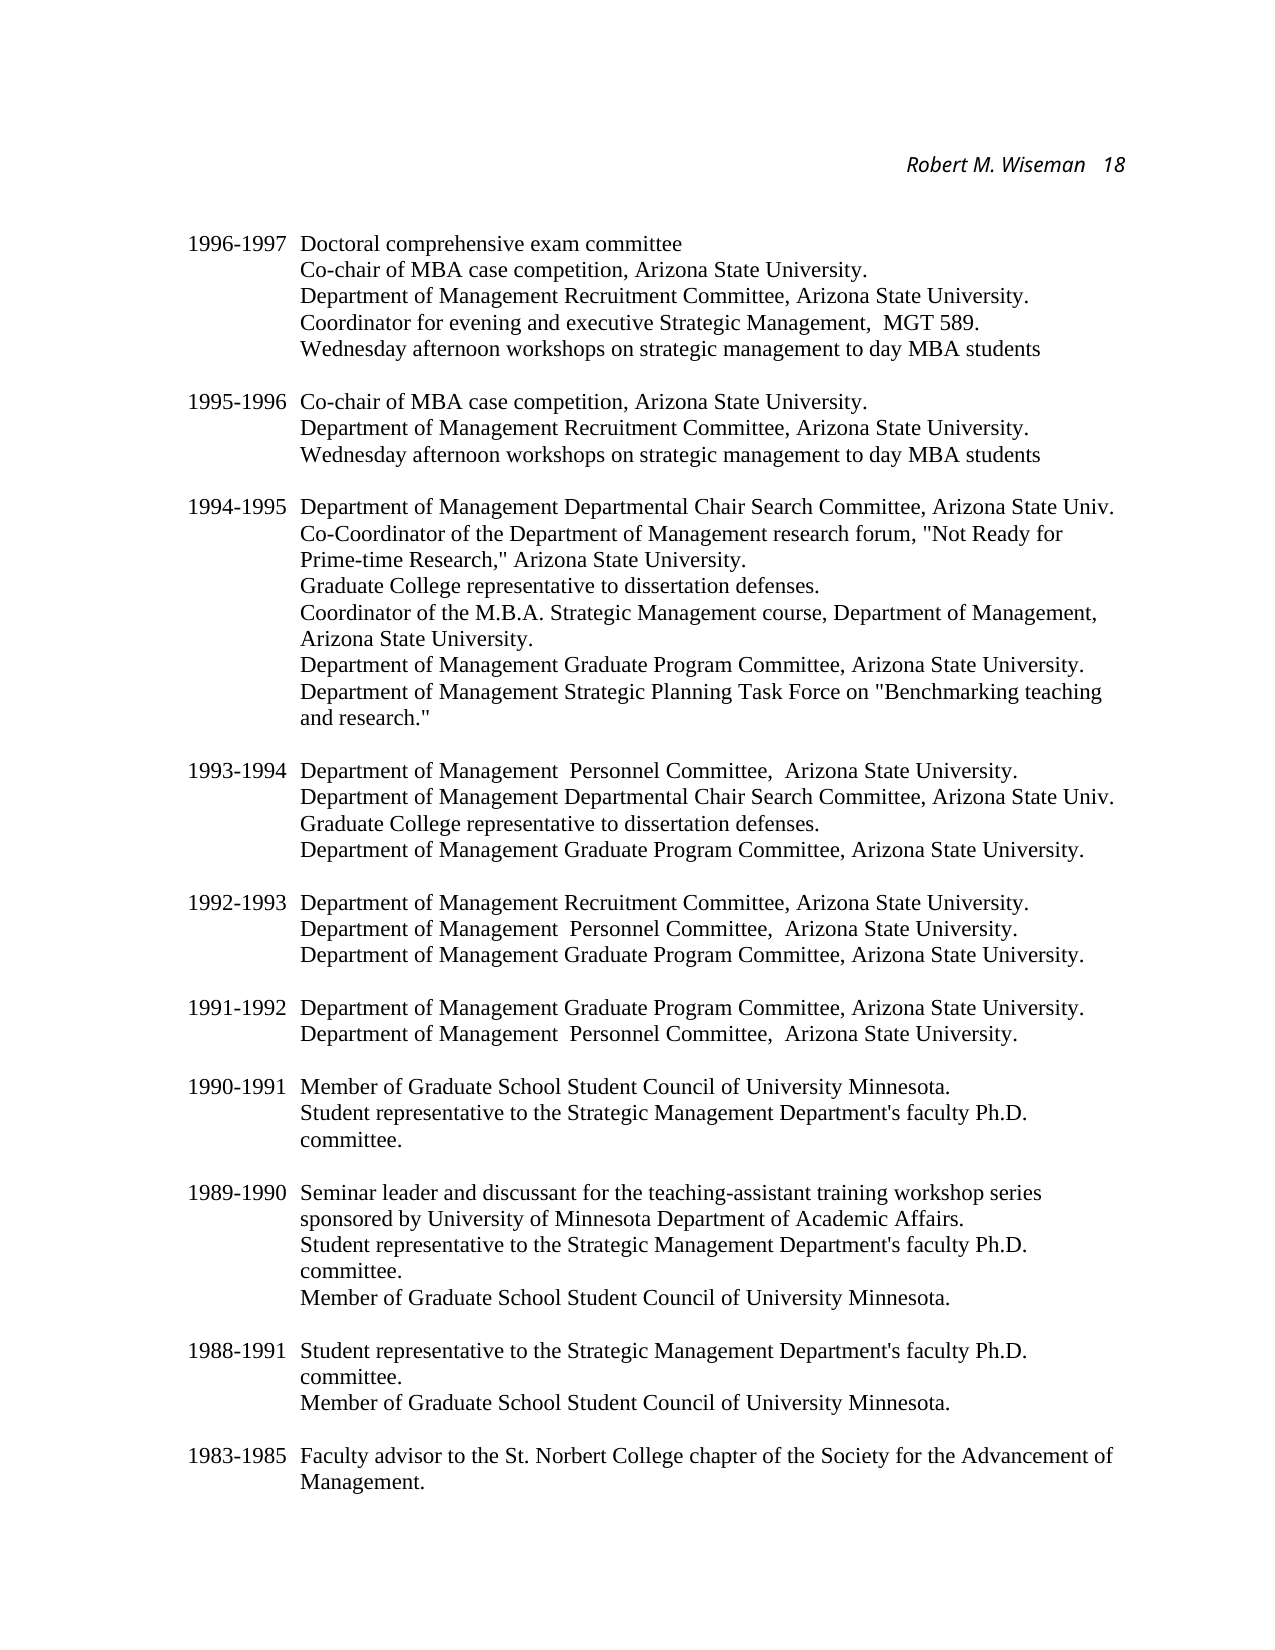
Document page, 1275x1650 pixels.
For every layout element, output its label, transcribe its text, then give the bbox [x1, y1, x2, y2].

text 1989-1990 Seminar leader and discussant for the teaching-assistant training workshop series sponsored by University of Minnesota Department of Academic Affairs. [187, 1178, 1125, 1231]
text Department of Management Recruitment Committee, Arizona State University. [150, 282, 1125, 309]
text Department of Management Recruitment Committee, Arizona State University. [150, 414, 1125, 441]
text Member of Graduate School Student Council of University Minnesota. [300, 1389, 1125, 1416]
text 1988-1991 Student representative to the Strategic Management Department's faculty Ph.D. committee. [187, 1337, 1125, 1389]
text 1990-1991 Member of Graduate School Student Council of University Minnesota. [187, 1073, 1125, 1099]
text Department of Management Graduate Program Committee, Arizona State University. [150, 836, 1125, 862]
text Co-chair of MBA case competition, . [262, 256, 1125, 282]
text Department of Management Departmental Chair Search Committee, Arizona State Univ. [300, 783, 1125, 809]
text 1991-1992 Department of Management Graduate Program Committee, Arizona State University. [187, 994, 1125, 1020]
text Coordinator of the M.B.A. Strategic Management course, Department of Management, Arizona State University. [300, 599, 1125, 651]
text 1983-1985 Faculty advisor to the chapter of the Society for the Advancement of Management. [187, 1442, 1125, 1495]
text 1996-1997 Doctoral comprehensive exam committee [187, 230, 1125, 256]
text Department of Management Graduate Program Committee, Arizona State University. [150, 941, 1125, 968]
text Department of Management Personnel Committee, . [150, 1020, 1125, 1047]
text 1992-1993 Department of Management Recruitment Committee, Arizona State University. [187, 889, 1125, 915]
text Department of Management Strategic Planning Task Force on "Benchmarking teaching and research." [300, 678, 1125, 731]
text Coordinator for evening and executive Strategic Management, MGT 589. [300, 309, 1125, 335]
text Member of Graduate School Student Council of University Minnesota. [300, 1284, 1125, 1310]
text Department of Management Graduate Program Committee, Arizona State University. [150, 651, 1125, 678]
text Student representative to the Strategic Management Department's faculty Ph.D. committee. [300, 1231, 1125, 1284]
text Co-Coordinator of the Department of Management research forum, "Not Ready for Prime-time Research," Arizona State University. [300, 520, 1125, 572]
text 1994-1995 Department of Management Departmental Chair Search Committee, Arizona State Univ. [187, 493, 1125, 520]
text 1995-1996 Co-chair of MBA case competition, . [187, 388, 1125, 414]
text Wednesday afternoon workshops on strategic management to day MBA students [150, 335, 1125, 362]
text 1993-1994 Department of Management Personnel Committee, . [150, 757, 1125, 783]
text Graduate College representative to dissertation defenses. [300, 572, 1125, 599]
text Graduate College representative to dissertation defenses. [300, 809, 1125, 836]
text Wednesday afternoon workshops on strategic management to day MBA students [150, 441, 1125, 467]
text Student representative to the Strategic Management Department's faculty Ph.D. committee. [300, 1099, 1125, 1152]
text Department of Management Personnel Committee, . [150, 915, 1125, 941]
